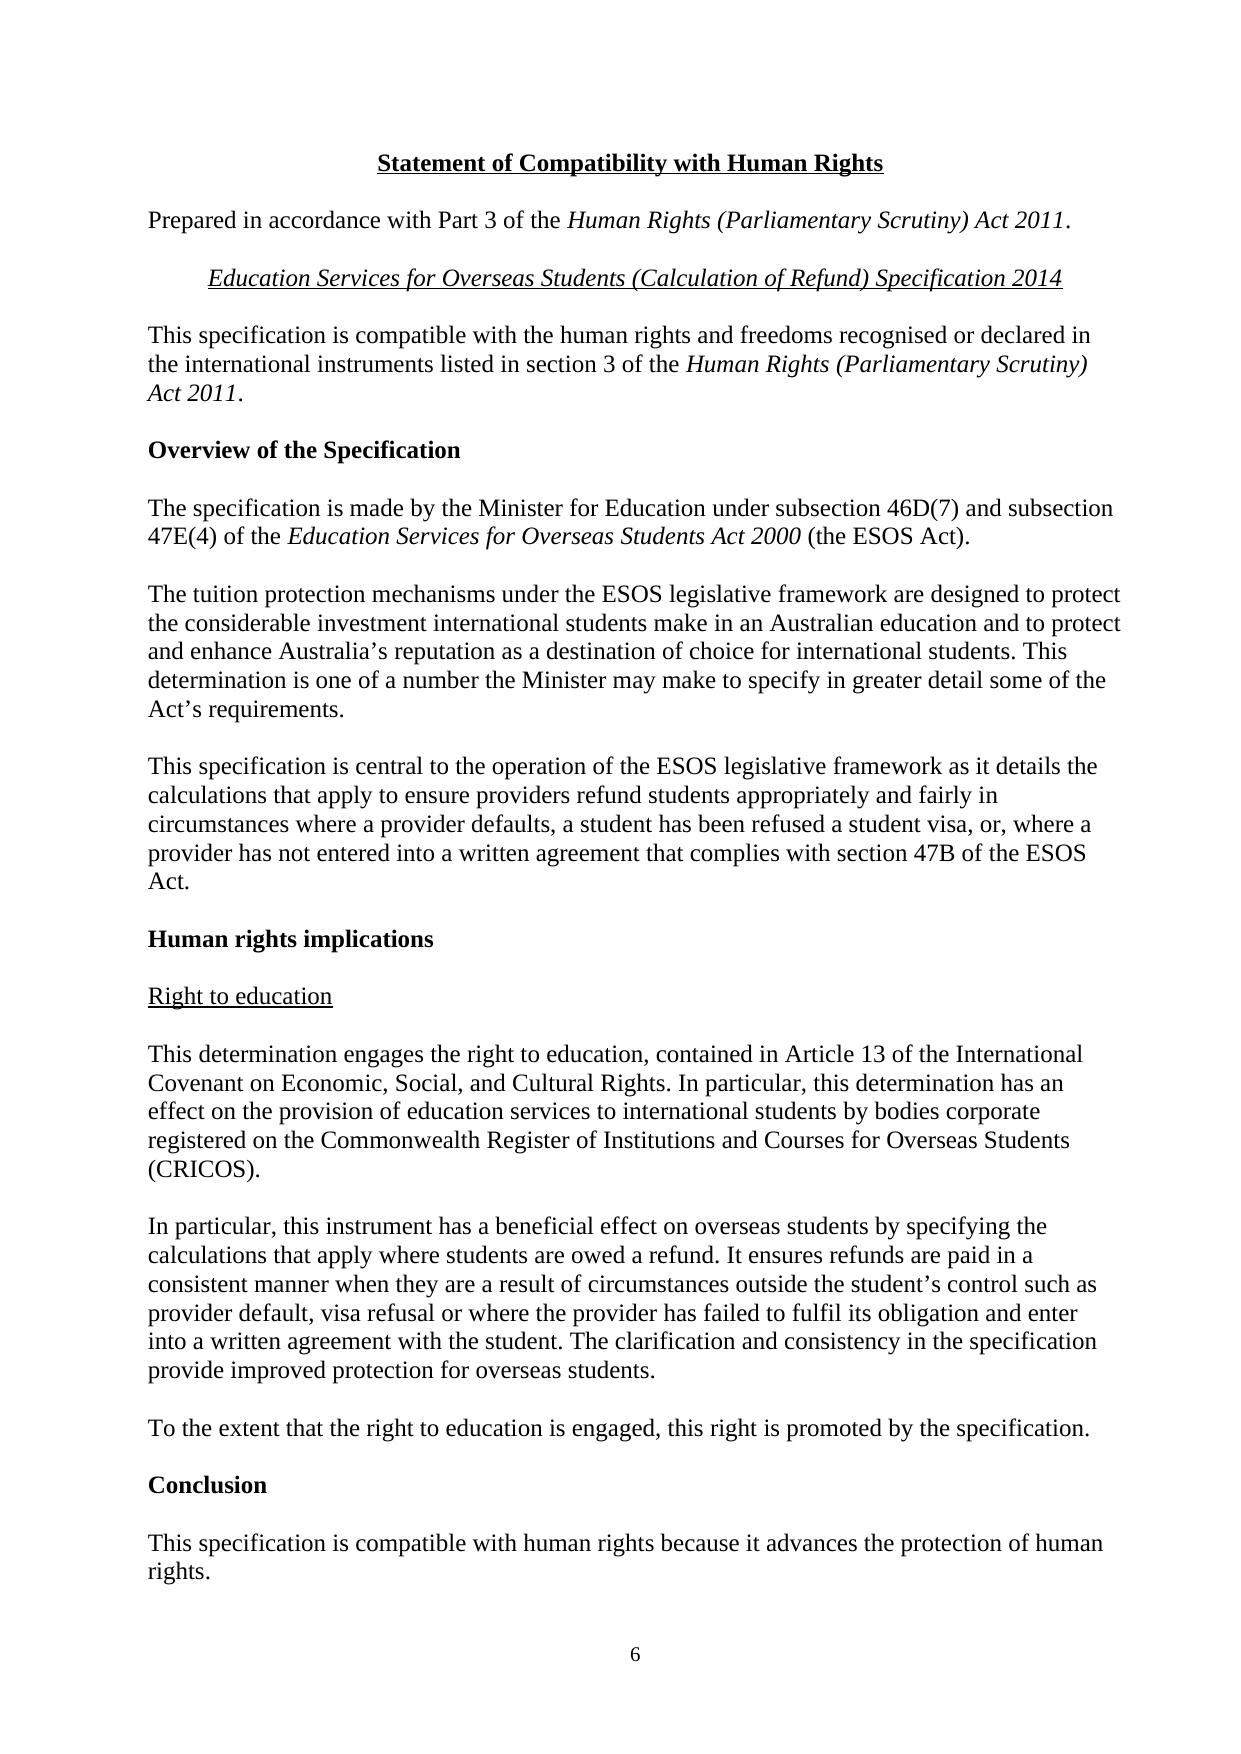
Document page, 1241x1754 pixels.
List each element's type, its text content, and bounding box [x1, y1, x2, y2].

text This determination engages the right to education, contained in Article 13 of the International Covenant on Economic, Social, and Cultural Rights. In particular, this determination has an effect on the provision of education services to international students by bodies corporate registered on the Commonwealth Register of Institutions and Courses for Overseas Students (CRICOS). [148, 1039, 1122, 1183]
text This specification is compatible with the human rights and freedoms recognised or declared in the international instruments listed in section 3 of the Human Rights (Parliamentary Scrutiny) Act 2011. [148, 320, 1122, 406]
text This specification is compatible with human rights because it advances the protection of human rights. [148, 1528, 1122, 1585]
text Education Services for Overseas Students (Calculation of Refund) Specification 2014 [148, 263, 1122, 291]
text Overview of the Specification [148, 435, 1122, 464]
text Human rights implications [148, 924, 1122, 953]
text This specification is central to the operation of the ESOS legislative framework as it details the calculations that apply to ensure providers refund students appropriately and fairly in circumstances where a provider defaults, a student has been refused a student visa, or, where a provider has not entered into a written agreement that complies with section 47B of the ESOS Act. [148, 751, 1122, 895]
text In particular, this instrument has a beneficial effect on overseas students by specifying the calculations that apply where students are owed a refund. It ensures refunds are paid in a consistent manner when they are a result of circumstances outside the student’s control such as provider default, visa refusal or where the provider has failed to fulfil its obligation and enter into a written agreement with the student. The clarification and consistency in the specification provide improved protection for overseas students. [148, 1211, 1122, 1384]
text The specification is made by the Minister for Education under subsection 46D(7) and subsection 47E(4) of the Education Services for Overseas Students Act 2000 (the ESOS Act). [148, 493, 1122, 550]
text Prepared in accordance with Part 3 of the Human Rights (Parliamentary Scrutiny) Act 2011. [148, 205, 1122, 234]
text Statement of Compatibility with Human Rights [148, 148, 1113, 176]
text Right to education [148, 981, 1122, 1010]
text To the extent that the right to education is engaged, this right is promoted by the specification. [148, 1413, 1122, 1441]
text Conclusion [148, 1470, 1122, 1499]
text The tuition protection mechanisms under the ESOS legislative framework are designed to protect the considerable investment international students make in an Australian education and to protect and enhance Australia’s reputation as a destination of choice for international students. This determination is one of a number the Minister may make to specify in greater detail some of the Act’s requirements. [148, 579, 1122, 723]
